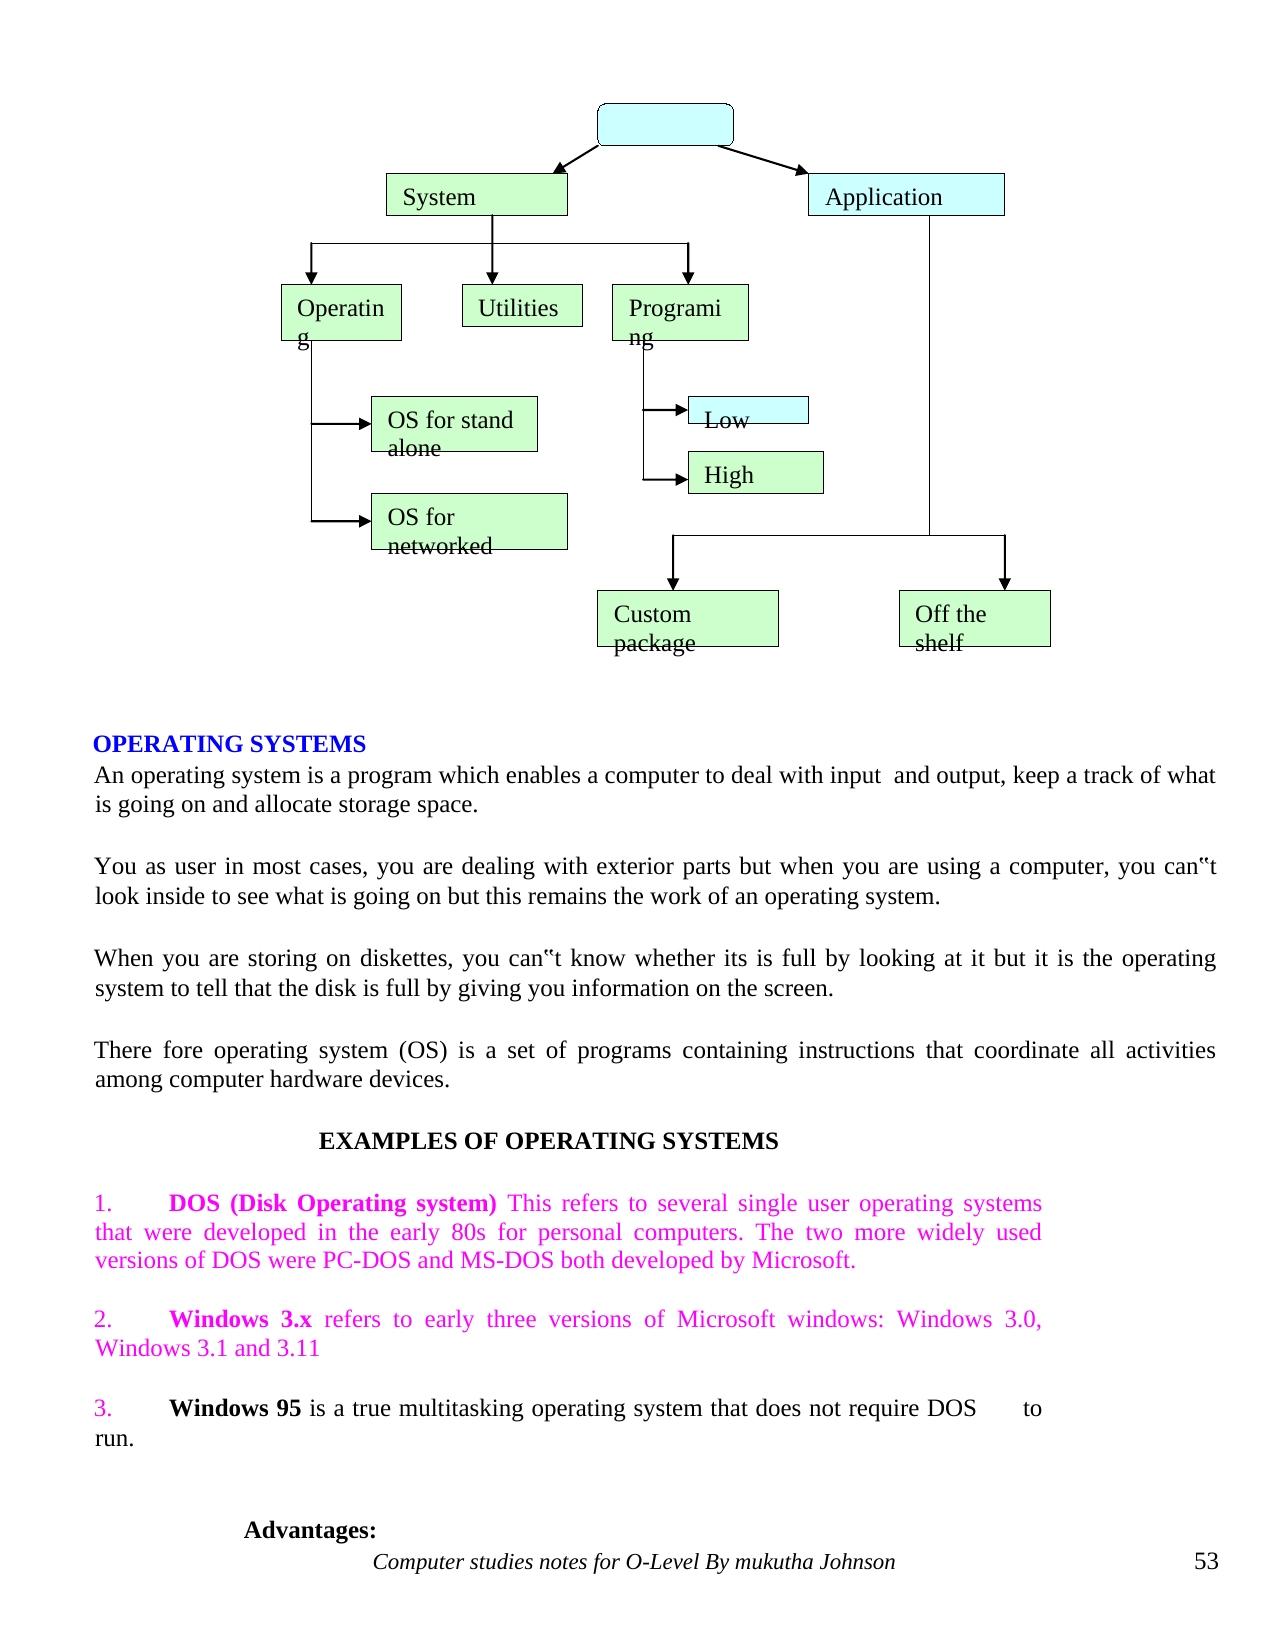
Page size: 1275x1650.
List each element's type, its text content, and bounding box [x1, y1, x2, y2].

list DOS (Disk Operating system) This refers to several single user operating systems that were developed in the early 80s for personal computers. The two more widely used versions of DOS were PC-DOS and MS-DOS both developed by Microsoft. [94, 1188, 1043, 1274]
text Advantages: [244, 1516, 1219, 1544]
list Windows 95 is a true multitasking operating system that does not require DOS to run. [94, 1393, 1043, 1451]
text There fore operating system (OS) is a set of programs containing instructions that coordinate all activities among computer hardware devices. [94, 1035, 1218, 1093]
list Windows 3.x refers to early three versions of Microsoft windows: Windows 3.0, Windows 3.1 and 3.11 [94, 1305, 1043, 1362]
text When you are storing on diskettes, you can‟t know whether its is full by looking at it but it is the operating system to tell that the disk is full by giving you information on the screen. [94, 943, 1218, 1002]
text You as user in most cases, you are dealing with exterior parts but when you are using a computer, you can‟t look inside to see what is going on but this remains the work of an operating system. [94, 851, 1218, 910]
subtitle EXAMPLES OF OPERATING SYSTEMS [319, 1126, 1219, 1155]
text An operating system is a program which enables a computer to deal with input and output, keep a track of what is going on and allocate storage space. [94, 760, 1218, 818]
subtitle OPERATING SYSTEMS [92, 729, 1219, 758]
